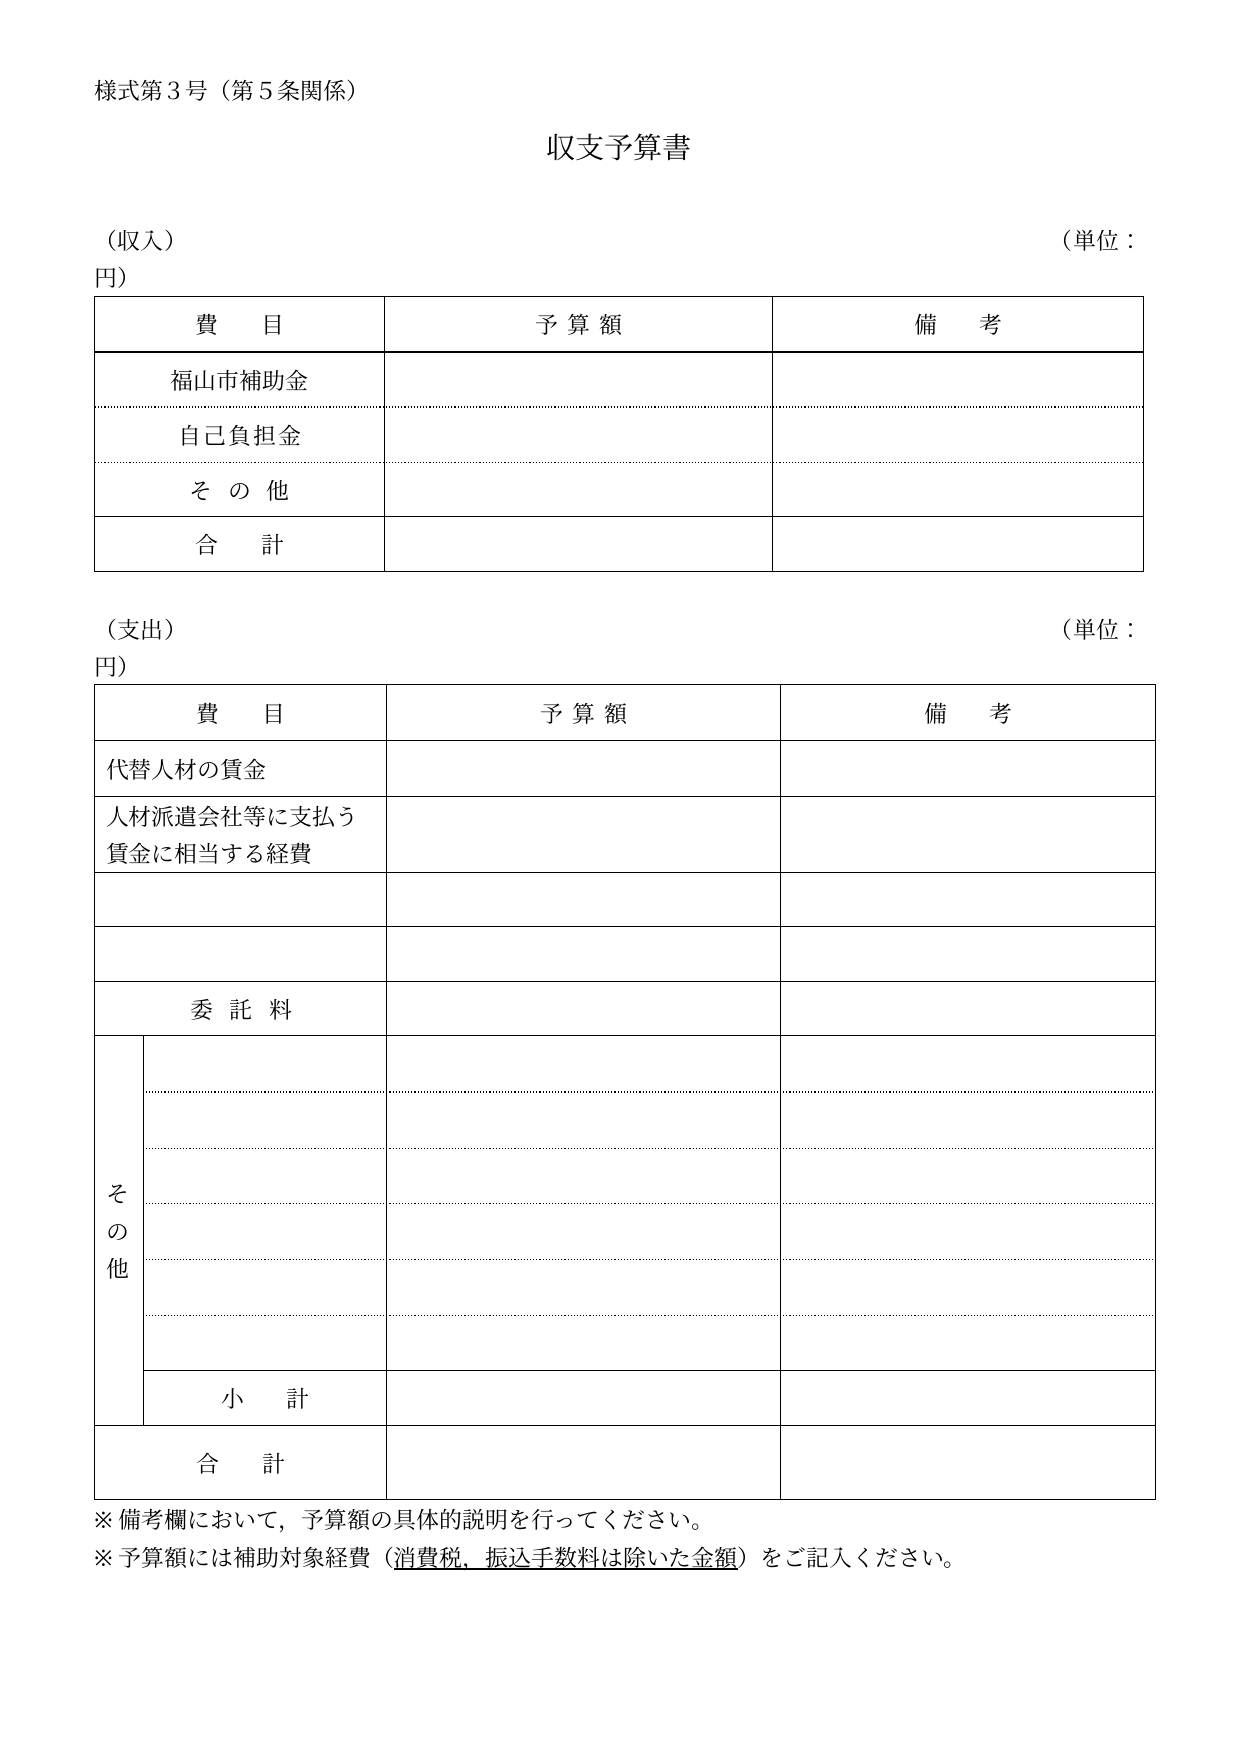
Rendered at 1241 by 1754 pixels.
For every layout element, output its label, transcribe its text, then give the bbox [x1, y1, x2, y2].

table_cell [144, 1091, 386, 1148]
table_cell [387, 741, 780, 796]
text ※ 予算額には補助対象経費（消費税，振込手数料は除いた金額）をご記入ください。 [94, 1538, 1144, 1575]
table_cell [385, 406, 772, 462]
table_cell [95, 873, 386, 926]
table_cell [781, 982, 1155, 1035]
table_cell [387, 982, 780, 1035]
table_cell [781, 1036, 1155, 1091]
table_cell [781, 797, 1155, 872]
text （支出） （単位：円） [94, 609, 1144, 684]
table_cell [387, 1091, 780, 1148]
table_header 備考 [781, 685, 1155, 740]
table_header 費目 [95, 685, 386, 740]
table_cell [781, 1091, 1155, 1148]
table_cell 合計 [95, 1426, 386, 1499]
table_cell [781, 741, 1155, 796]
table_cell [387, 1315, 780, 1370]
table_cell [781, 1203, 1155, 1259]
table_cell [387, 927, 780, 981]
table_cell [773, 406, 1143, 462]
table_cell [387, 797, 780, 872]
table_header 予算額 [385, 297, 772, 351]
table_cell [781, 1315, 1155, 1370]
table_cell [773, 353, 1143, 406]
table_header 予算額 [387, 685, 780, 740]
table_cell [781, 1426, 1155, 1499]
table_cell [385, 517, 772, 571]
table_cell [387, 873, 780, 926]
table_cell [781, 1259, 1155, 1315]
table_cell その他 [95, 462, 384, 516]
table_cell [385, 353, 772, 406]
table_cell 自己負担金 [95, 406, 384, 462]
table_cell [387, 1036, 780, 1091]
text 収支予算書 [94, 108, 1144, 183]
table_cell [144, 1315, 386, 1370]
table_cell [144, 1148, 386, 1203]
text （収入） （単位：円） [94, 221, 1144, 296]
table_cell [387, 1203, 780, 1259]
table_cell 合計 [95, 517, 384, 571]
table_cell [387, 1259, 780, 1315]
table_cell [95, 927, 386, 981]
table_cell [144, 1036, 386, 1091]
table_cell [385, 462, 772, 516]
table_cell [781, 873, 1155, 926]
table_cell 委託料 [95, 982, 386, 1035]
table_cell [781, 1148, 1155, 1203]
text ※ 備考欄において，予算額の具体的説明を行ってください。 [94, 1500, 1144, 1538]
table_cell [773, 517, 1143, 571]
table_header 備考 [773, 297, 1143, 351]
table_cell 代替人材の賃金 [95, 741, 386, 796]
table_cell [773, 462, 1143, 516]
table_cell 小計 [144, 1371, 386, 1425]
table_cell 人材派遣会社等に支払う 賃金に相当する経費 [95, 797, 386, 872]
table_cell [144, 1259, 386, 1315]
table_cell [144, 1203, 386, 1259]
table_cell [387, 1371, 780, 1425]
table_cell [387, 1148, 780, 1203]
text 様式第３号（第５条関係） [94, 71, 1144, 108]
table_cell 福山市補助金 [95, 353, 384, 406]
table_cell その他 [95, 1036, 143, 1425]
table_cell [781, 927, 1155, 981]
table_header 費目 [95, 297, 384, 351]
table_cell [781, 1371, 1155, 1425]
table_cell [387, 1426, 780, 1499]
